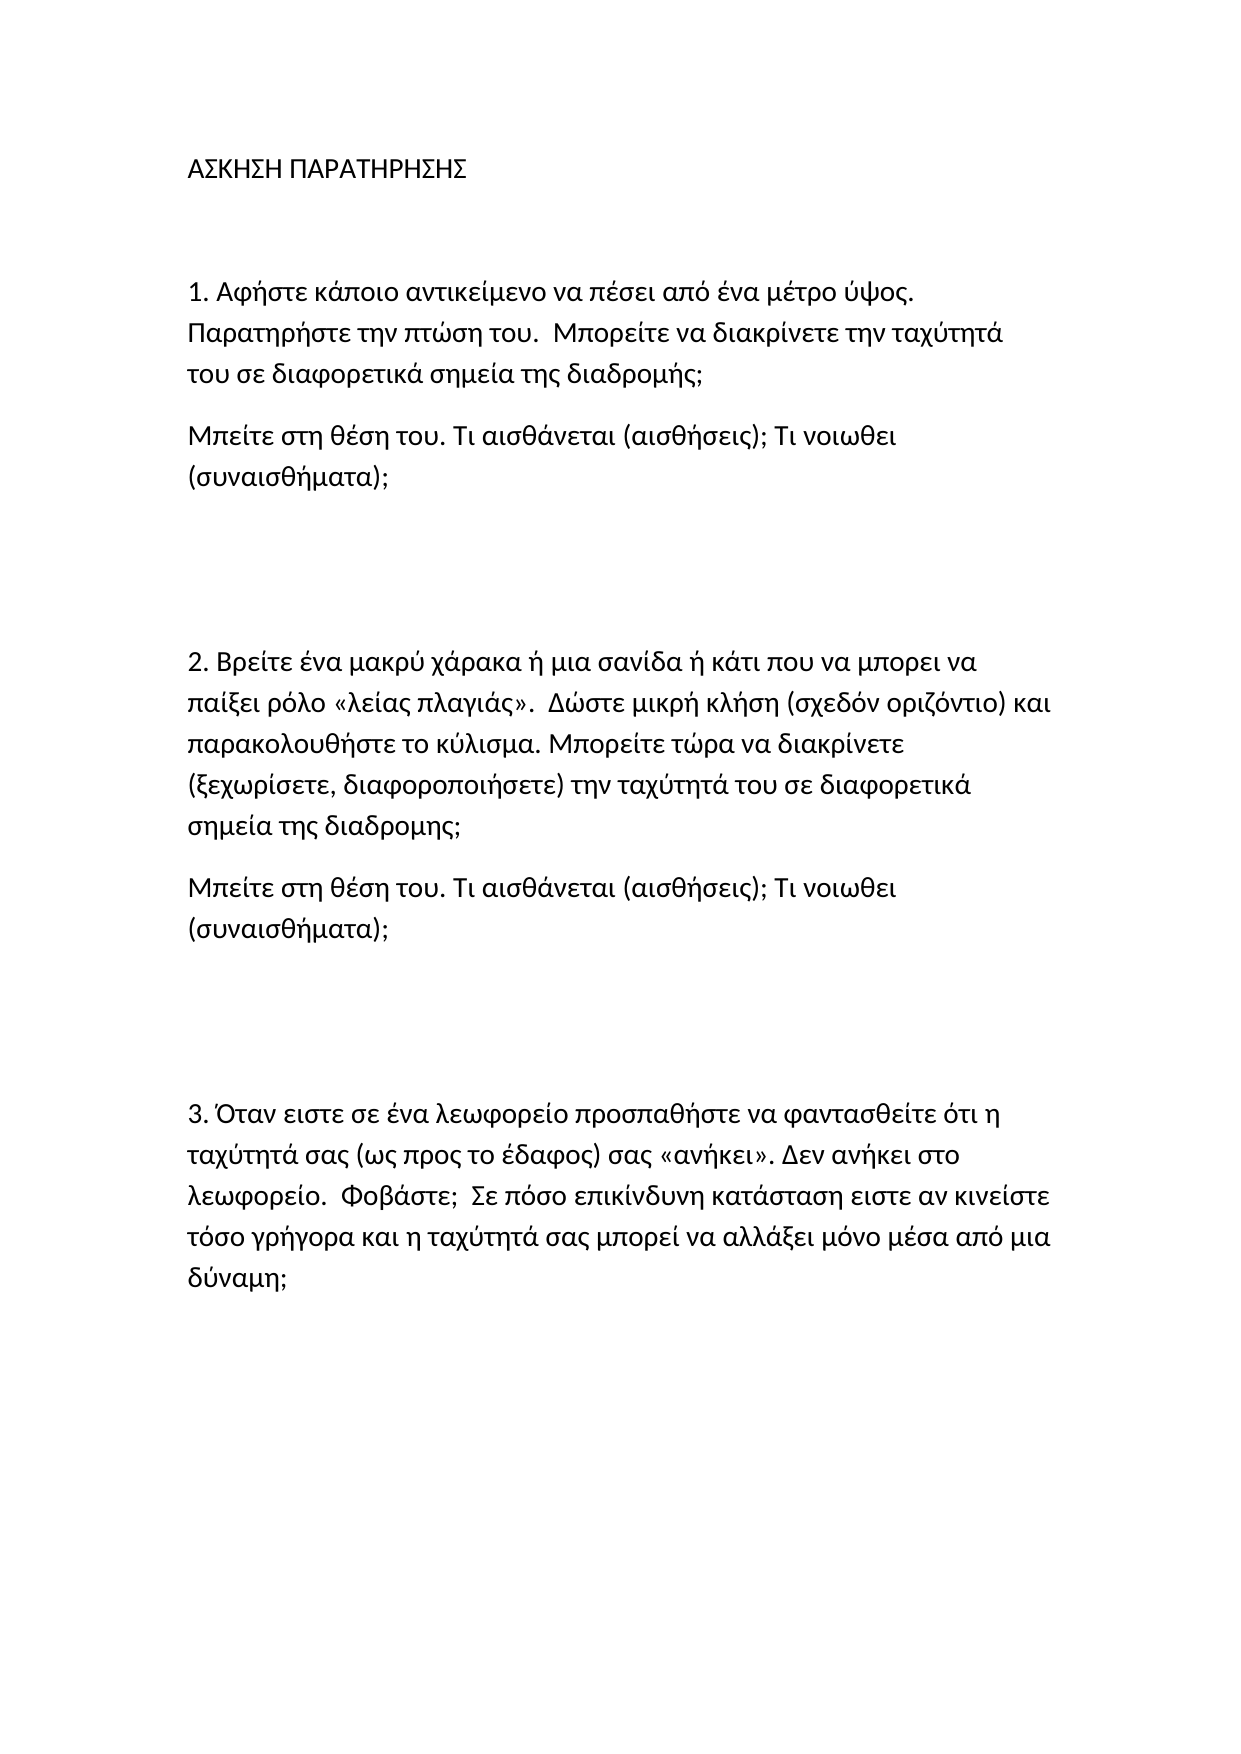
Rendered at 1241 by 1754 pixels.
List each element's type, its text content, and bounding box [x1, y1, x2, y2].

text ΑΣΚΗΣΗ ΠΑΡΑΤΗΡΗΣΗΣ [187, 150, 1053, 186]
text 1. Αφήστε κάποιο αντικείμενο να πέσει από ένα μέτρο ύψος. Παρατηρήστε την πτώση του. Μπορείτε να διακρίνετε την ταχύτητά του σε διαφορετικά σημεία της διαδρομής; [187, 273, 1053, 391]
text 2. Βρείτε ένα μακρύ χάρακα ή μια σανίδα ή κάτι που να μπορει να παίξει ρόλο «λείας πλαγιάς». Δώστε μικρή κλήση (σχεδόν οριζόντιο) και παρακολουθήστε το κύλισμα. Μπορείτε τώρα να διακρίνετε (ξεχωρίσετε, διαφοροποιήσετε) την ταχύτητά του σε διαφορετικά σημεία της διαδρομης; [187, 643, 1053, 843]
text 3. Όταν ειστε σε ένα λεωφορείο προσπαθήστε να φαντασθείτε ότι η ταχύτητά σας (ως προς το έδαφος) σας «ανήκει». Δεν ανήκει στο λεωφορείο. Φοβάστε; Σε πόσο επικίνδυνη κατάσταση ειστε αν κινείστε τόσο γρήγορα και η ταχύτητά σας μπορεί να αλλάξει μόνο μέσα από μια δύναμη; [187, 1095, 1053, 1294]
text Μπείτε στη θέση του. Τι αισθάνεται (αισθήσεις); Τι νοιωθει (συναισθήματα); [187, 417, 1053, 494]
text Μπείτε στη θέση του. Τι αισθάνεται (αισθήσεις); Τι νοιωθει (συναισθήματα); [187, 869, 1053, 946]
